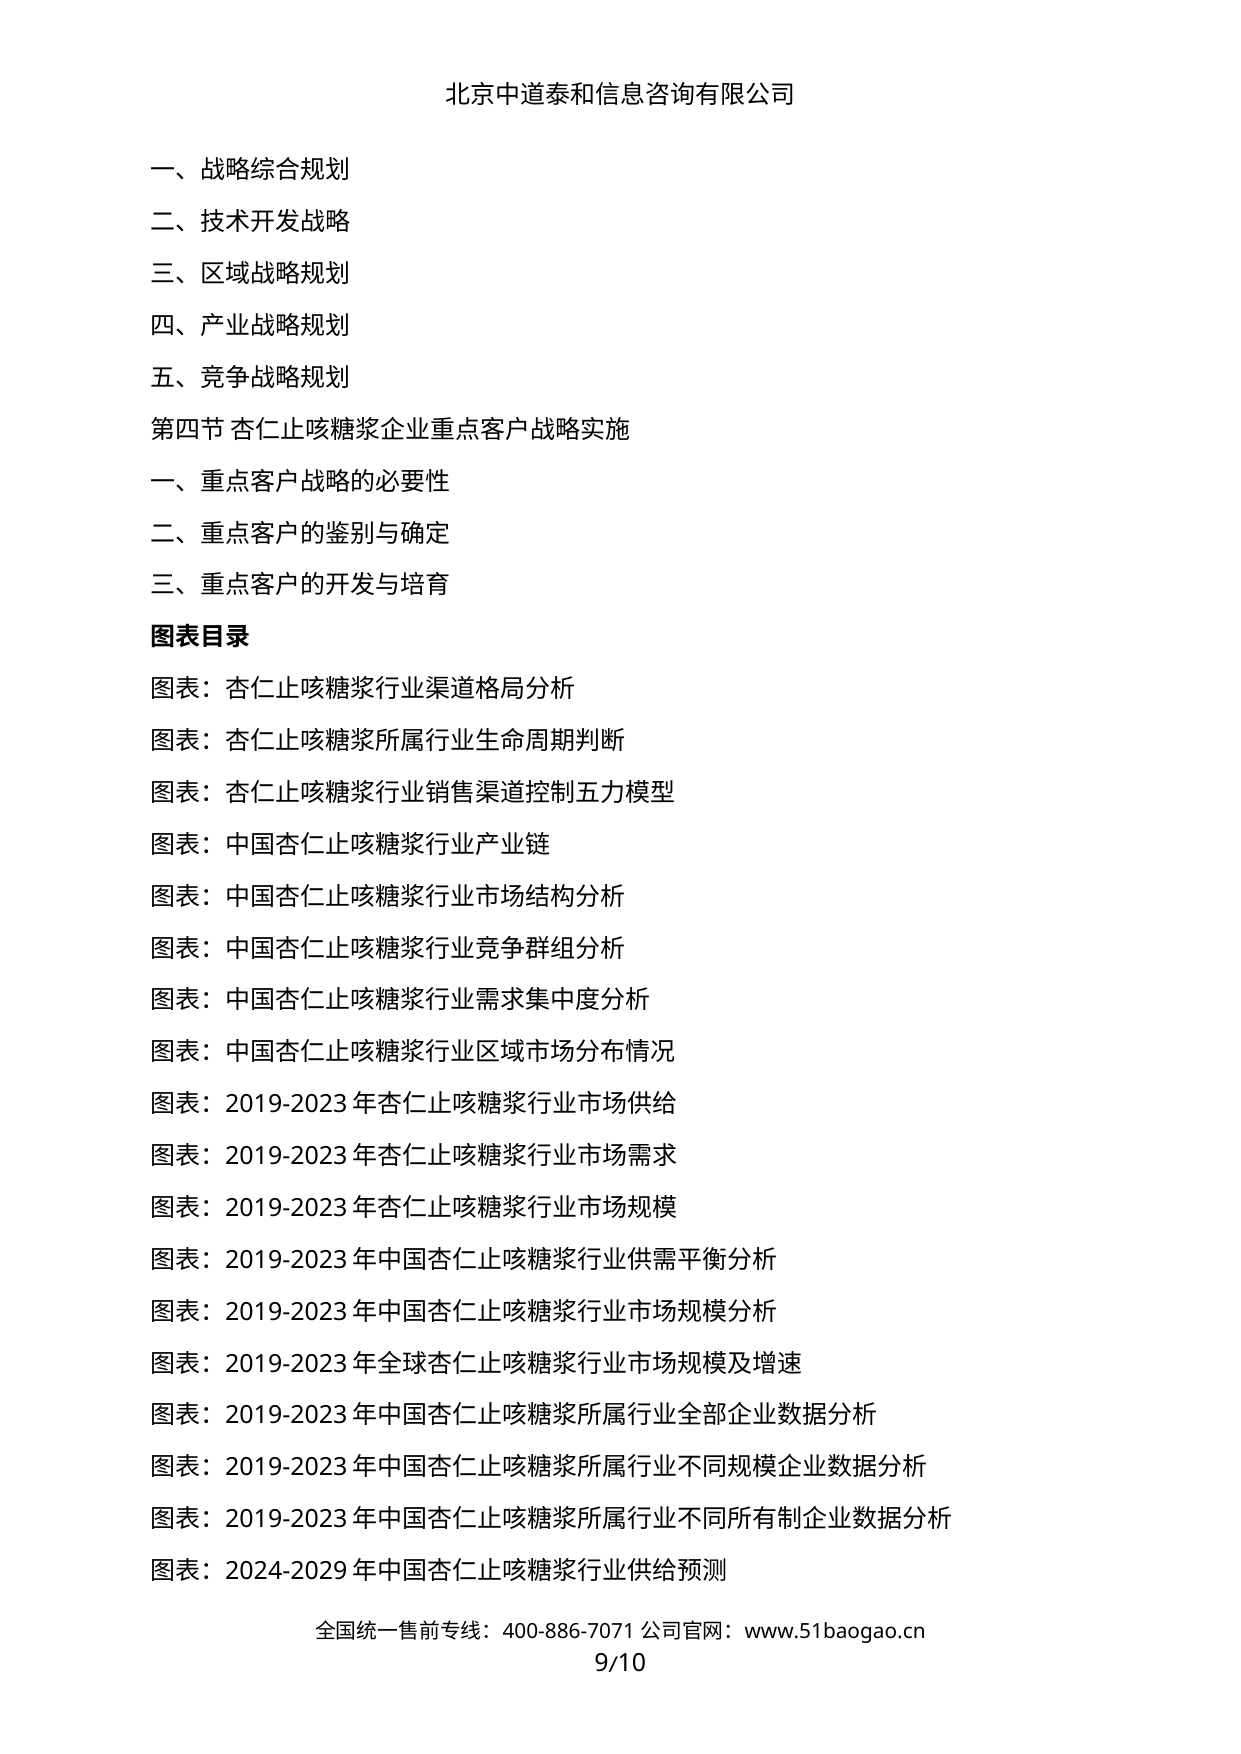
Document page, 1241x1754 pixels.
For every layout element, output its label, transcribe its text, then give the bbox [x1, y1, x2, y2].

text 一、重点客户战略的必要性 [150, 461, 1090, 497]
text 图表：2019-2023年中国杏仁止咳糖浆行业供需平衡分析 [150, 1239, 1090, 1276]
text 图表：2019-2023年全球杏仁止咳糖浆行业市场规模及增速 [150, 1343, 1090, 1379]
text 图表：2019-2023年中国杏仁止咳糖浆所属行业不同所有制企业数据分析 [150, 1499, 1090, 1535]
text 三、区域战略规划 [150, 254, 1090, 290]
text 图表：杏仁止咳糖浆行业销售渠道控制五力模型 [150, 772, 1090, 809]
text 图表：中国杏仁止咳糖浆行业需求集中度分析 [150, 980, 1090, 1016]
text 图表目录 [150, 617, 1090, 653]
text 图表：中国杏仁止咳糖浆行业区域市场分布情况 [150, 1032, 1090, 1068]
text 图表：杏仁止咳糖浆行业渠道格局分析 [150, 669, 1090, 705]
text 图表：2019-2023年中国杏仁止咳糖浆所属行业全部企业数据分析 [150, 1395, 1090, 1431]
text 图表：中国杏仁止咳糖浆行业竞争群组分析 [150, 928, 1090, 964]
text 一、战略综合规划 [150, 150, 1090, 186]
text 图表：中国杏仁止咳糖浆行业市场结构分析 [150, 876, 1090, 912]
text 二、技术开发战略 [150, 202, 1090, 238]
text 第四节 杏仁止咳糖浆企业重点客户战略实施 [150, 409, 1090, 446]
text 图表：2019-2023年杏仁止咳糖浆行业市场需求 [150, 1136, 1090, 1172]
text 五、竞争战略规划 [150, 357, 1090, 394]
text 图表：2019-2023年杏仁止咳糖浆行业市场供给 [150, 1084, 1090, 1120]
text 图表：2019-2023年杏仁止咳糖浆行业市场规模 [150, 1187, 1090, 1224]
text 图表：2019-2023年中国杏仁止咳糖浆行业市场规模分析 [150, 1291, 1090, 1327]
text 四、产业战略规划 [150, 306, 1090, 342]
text 三、重点客户的开发与培育 [150, 565, 1090, 601]
text 图表：2019-2023年中国杏仁止咳糖浆所属行业不同规模企业数据分析 [150, 1447, 1090, 1483]
text 图表：2024-2029年中国杏仁止咳糖浆行业供给预测 [150, 1551, 1090, 1587]
text 图表：中国杏仁止咳糖浆行业产业链 [150, 824, 1090, 861]
text 二、重点客户的鉴别与确定 [150, 513, 1090, 549]
text 图表：杏仁止咳糖浆所属行业生命周期判断 [150, 721, 1090, 757]
